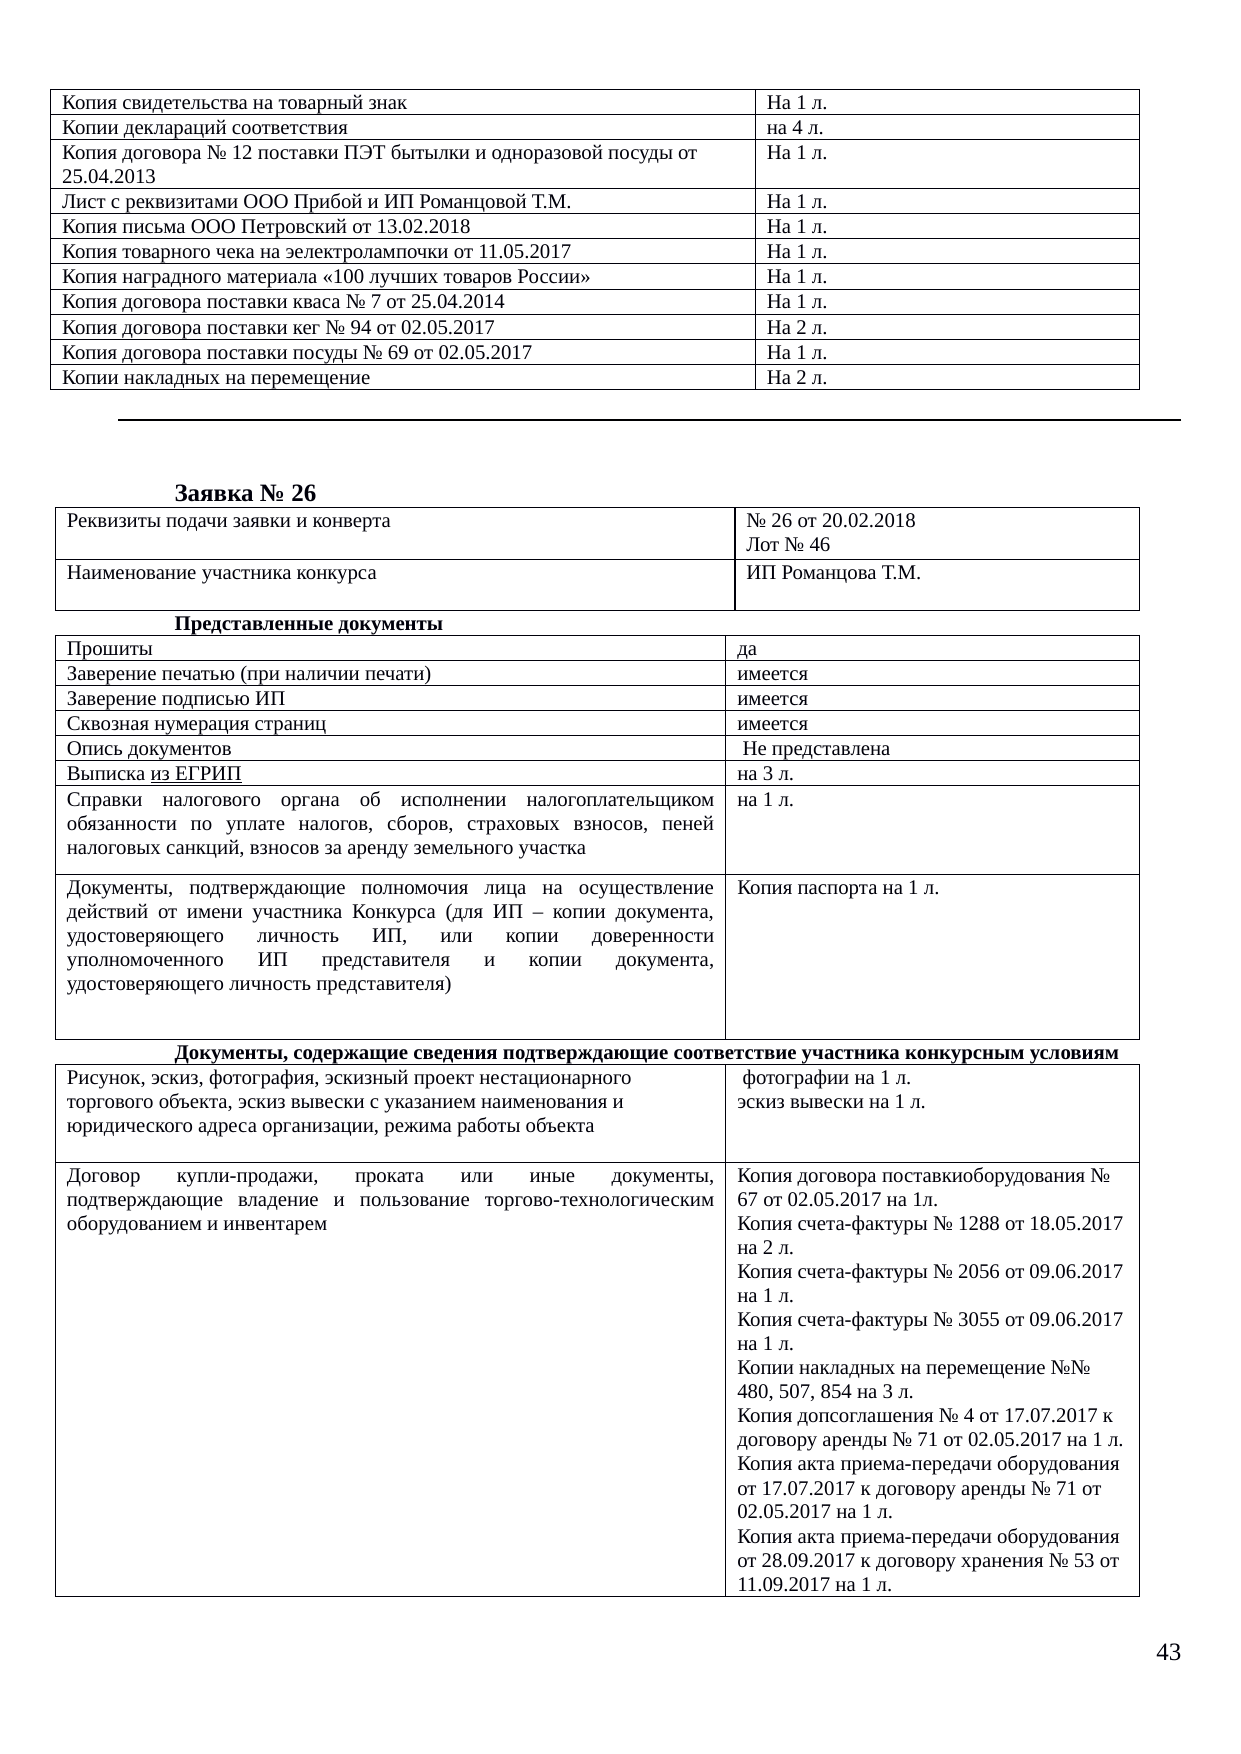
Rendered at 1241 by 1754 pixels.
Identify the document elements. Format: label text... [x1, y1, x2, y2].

table_cell На 1 л. [756, 140, 1139, 188]
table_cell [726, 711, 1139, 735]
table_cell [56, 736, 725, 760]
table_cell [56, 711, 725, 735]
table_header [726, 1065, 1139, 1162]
table_cell Копия договора поставки кваса № 7 от 25.04.2014 [51, 290, 755, 313]
table_cell Копии накладных на перемещение [51, 365, 755, 389]
text Документы, содержащие сведения подтверждающие соответствие участника конкурсным условиям [118, 1040, 1181, 1064]
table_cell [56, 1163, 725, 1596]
table_header № 26 от 20.02.2018 Лот № 46 [736, 508, 1139, 559]
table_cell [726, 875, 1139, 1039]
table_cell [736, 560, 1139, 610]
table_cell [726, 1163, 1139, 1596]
table_cell Копия договора № 12 поставки ПЭТ бытылки и одноразовой посуды от 25.04.2013 [51, 140, 755, 188]
table_cell На 1 л. [756, 214, 1139, 238]
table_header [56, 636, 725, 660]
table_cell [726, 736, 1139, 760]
table_cell На 1 л. [756, 189, 1139, 213]
table_cell Копии деклараций соответствия [51, 115, 755, 139]
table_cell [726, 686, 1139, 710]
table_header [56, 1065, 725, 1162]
table_cell На 1 л. [756, 239, 1139, 263]
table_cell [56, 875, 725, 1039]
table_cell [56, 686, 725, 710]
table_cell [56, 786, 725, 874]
text Представленные документы [118, 611, 1181, 635]
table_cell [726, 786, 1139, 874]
table_cell Копия договора поставки кег № 94 от 02.05.2017 [51, 315, 755, 339]
table_cell На 1 л. [756, 340, 1139, 364]
table_cell На 1 л. [756, 290, 1139, 313]
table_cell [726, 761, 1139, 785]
table_cell Копия товарного чека на эелектролампочки от 11.05.2017 [51, 239, 755, 263]
table_cell На 1 л. [756, 264, 1139, 288]
table_cell На 1 л. [756, 90, 1139, 114]
table_cell На 2 л. [756, 365, 1139, 389]
table_cell Копия письма ООО Петровский от 13.02.2018 [51, 214, 755, 238]
text Заявка № 26 [118, 478, 1181, 507]
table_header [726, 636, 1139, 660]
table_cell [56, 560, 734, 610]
table_cell На 2 л. [756, 315, 1139, 339]
table_header Реквизиты подачи заявки и конверта [56, 508, 734, 559]
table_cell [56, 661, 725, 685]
table_cell Копия наградного материала «100 лучших товаров России» [51, 264, 755, 288]
table_cell Копия договора поставки посуды № 69 от 02.05.2017 [51, 340, 755, 364]
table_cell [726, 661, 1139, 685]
table_cell на 4 л. [756, 115, 1139, 139]
table_cell Копия свидетельства на товарный знак [51, 90, 755, 114]
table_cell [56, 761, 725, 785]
table_cell Лист с реквизитами ООО Прибой и ИП Романцовой Т.М. [51, 189, 755, 213]
